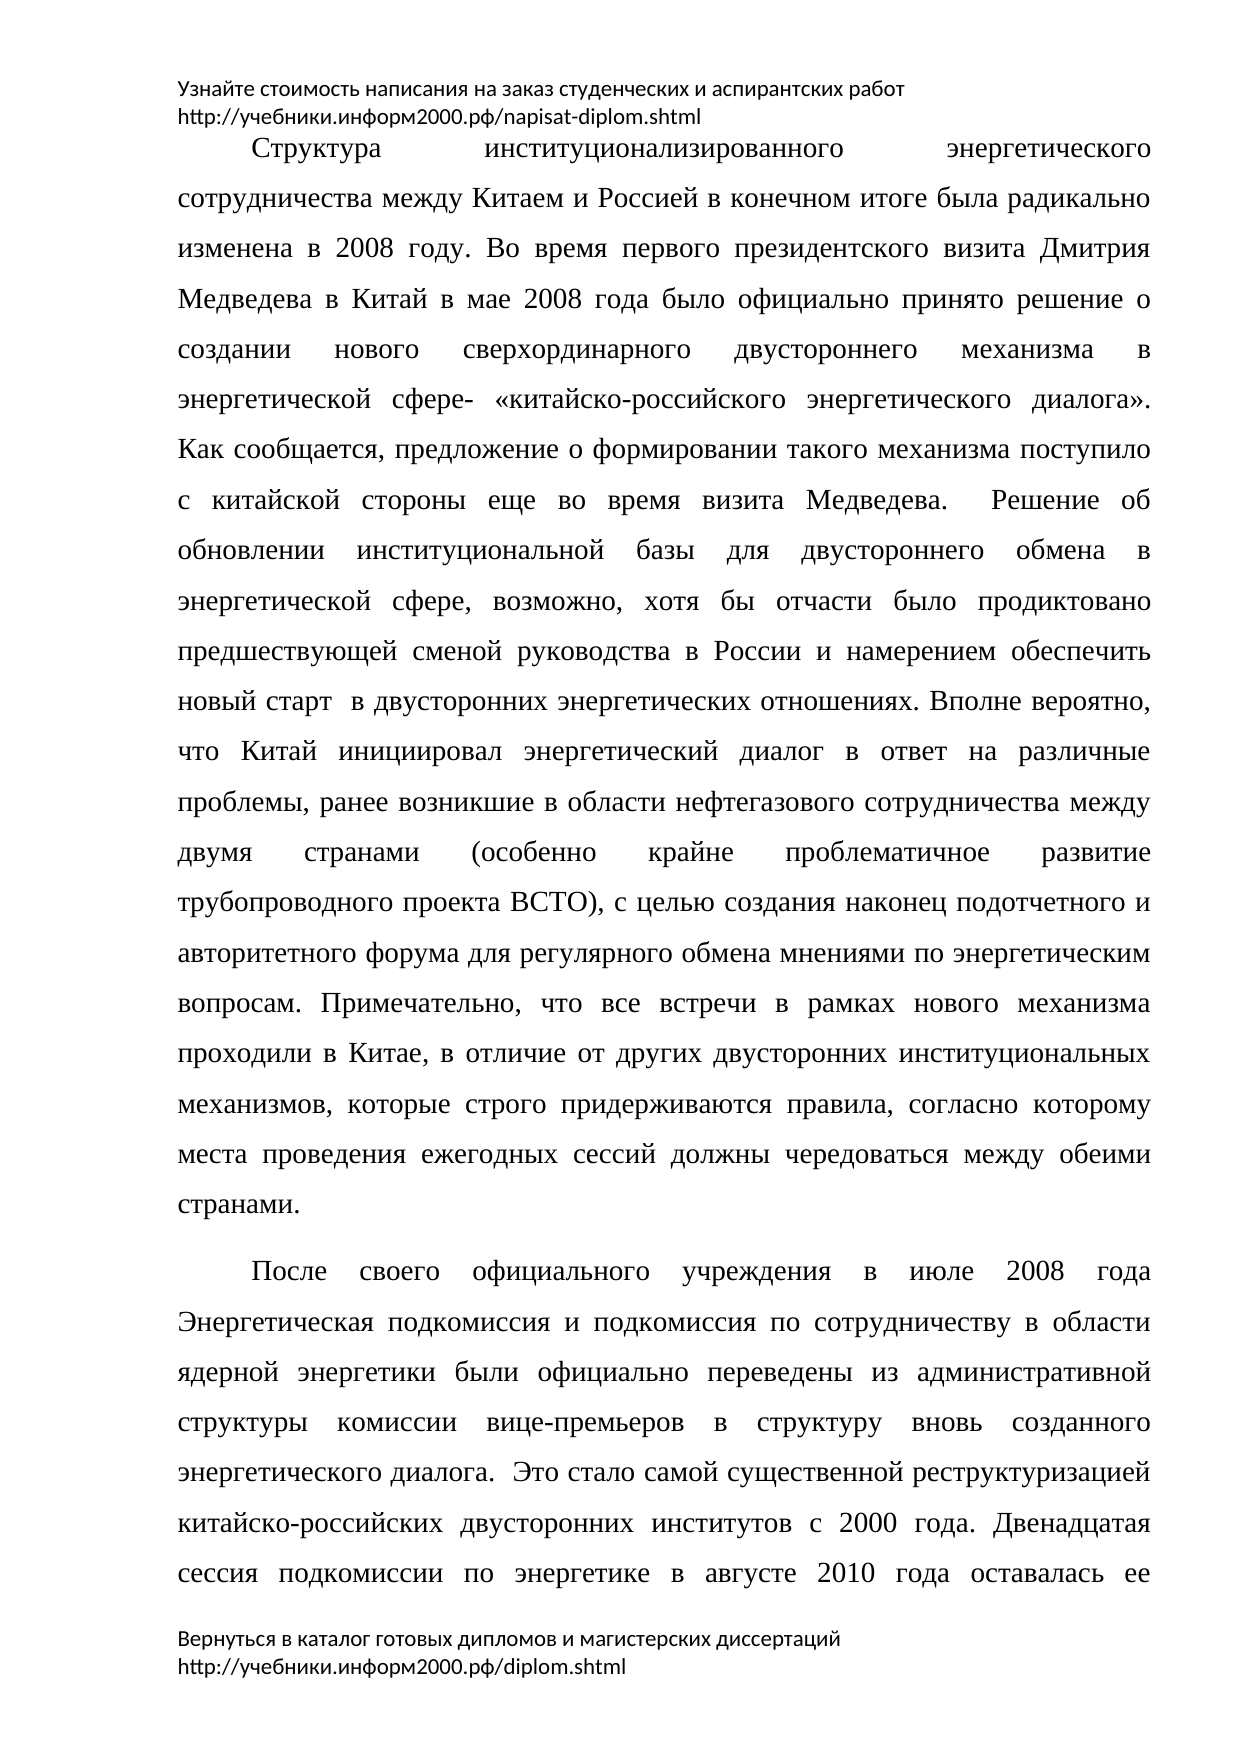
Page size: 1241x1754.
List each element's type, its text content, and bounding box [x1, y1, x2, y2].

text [177, 1253, 1152, 1589]
text Структура институционализированного энергетического сотрудничества между Китаем и Россией в конечном итоге была радикально изменена в 2008 году. Во время первого президентского визита Дмитрия Медведева в Китай в мае 2008 года было официально принято решение о создании нового сверхординарного двустороннего механизма в энергетической сфере- «китайско-российского энергетического диалога». Как сообщается, предложение о формировании такого механизма поступило с китайской стороны еще во время визита Медведева. Решение об обновлении институциональной базы для двустороннего обмена в энергетической сфере, возможно, хотя бы отчасти было продиктовано предшествующей сменой руководства в России и намерением обеспечить новый старт в двусторонних энергетических отношениях. Вполне вероятно, что Китай инициировал энергетический диалог в ответ на различные проблемы, ранее возникшие в области нефтегазового сотрудничества между двумя странами (особенно крайне проблематичное развитие трубопроводного проекта ВСТО), с целью создания наконец подотчетного и авторитетного форума для регулярного обмена мнениями по энергетическим вопросам. Примечательно, что все встречи в рамках нового механизма проходили в Китае, в отличие от других двусторонних институциональных механизмов, которые строго придерживаются правила, согласно которому места проведения ежегодных сессий должны чередоваться между обеими странами. [177, 130, 1152, 1220]
